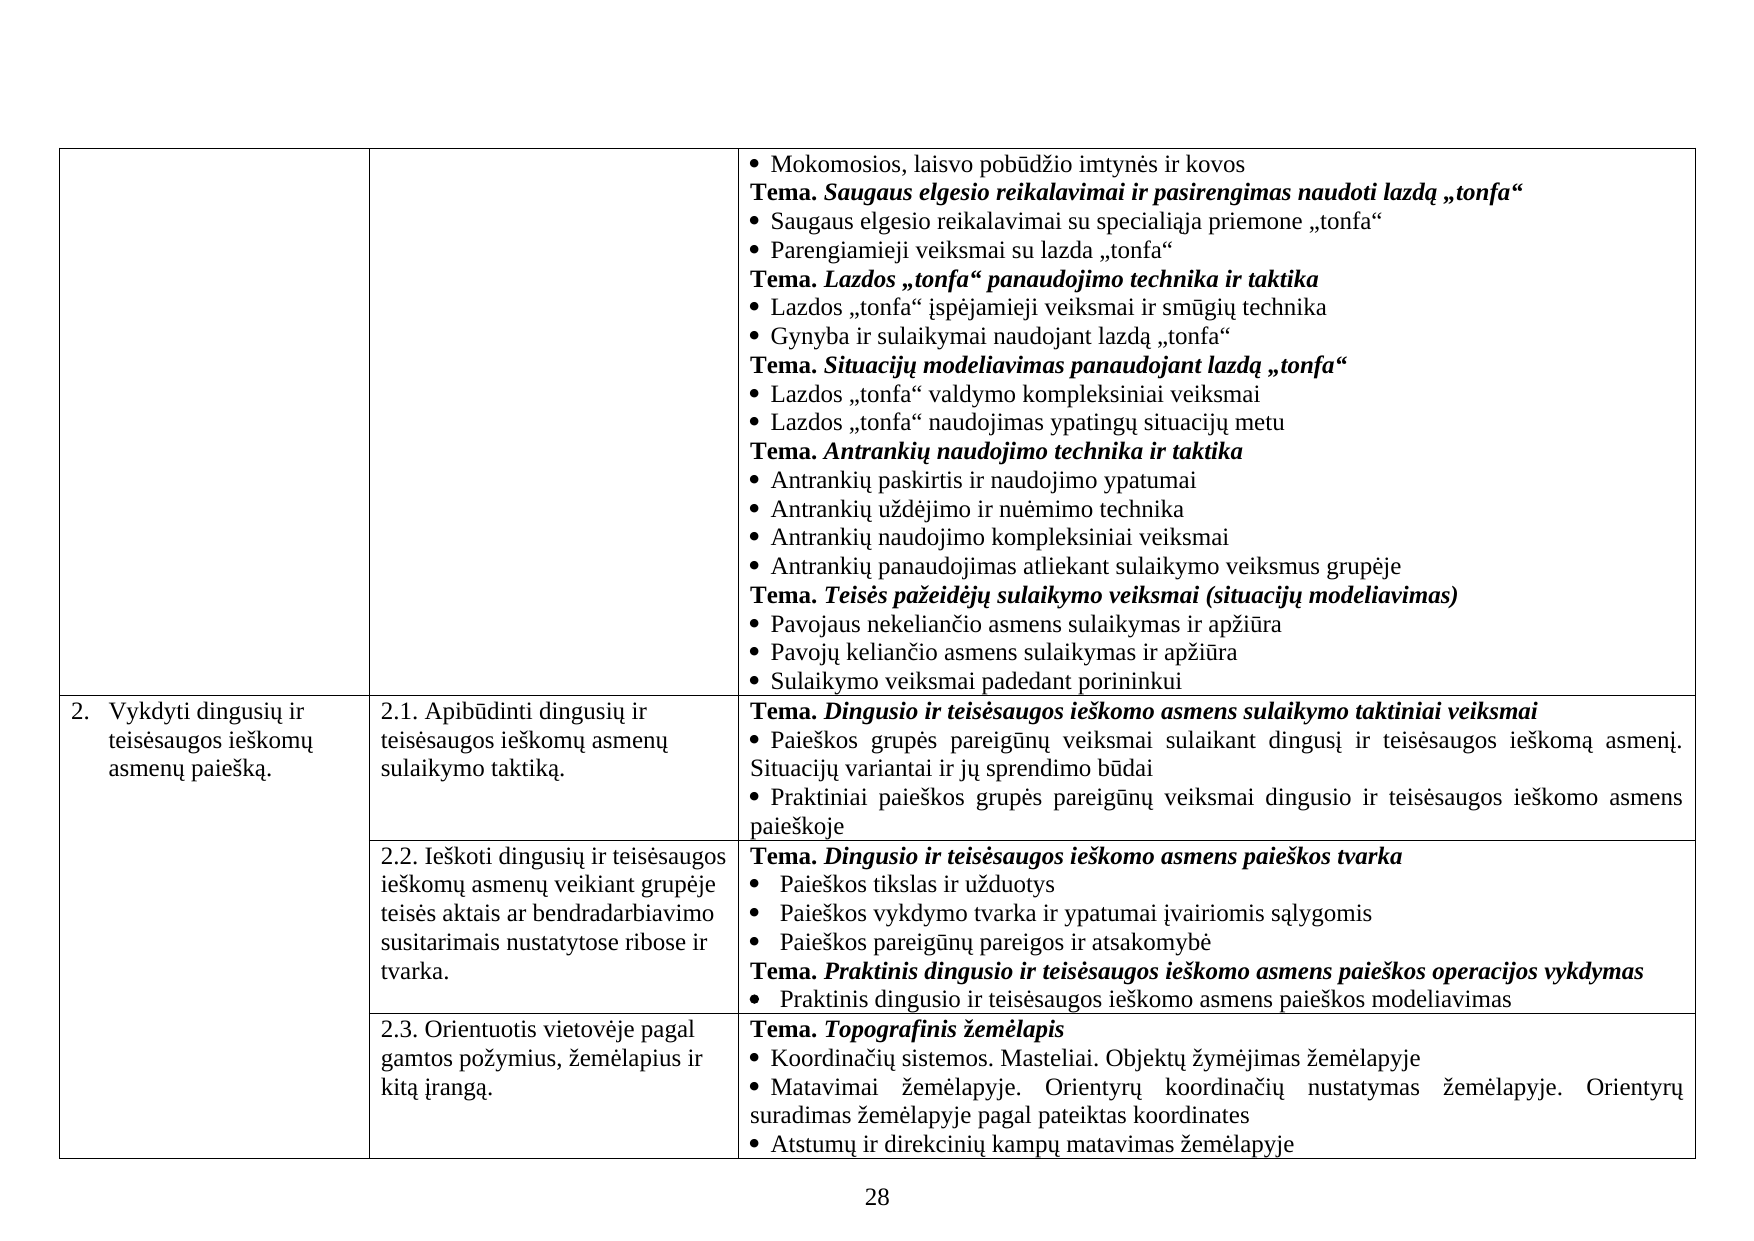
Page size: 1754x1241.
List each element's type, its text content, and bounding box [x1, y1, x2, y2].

table_cell 2.2. Ieškoti dingusių ir teisėsaugos ieškomų asmenų veikiant grupėje teisės aktais ar bendradarbiavimo susitarimais nustatytose ribose ir tvarka. [370, 841, 738, 1013]
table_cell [370, 149, 738, 695]
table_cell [739, 1014, 1695, 1158]
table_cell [370, 1014, 738, 1158]
table_cell Tema. Dingusio ir teisėsaugos ieškomo asmens paieškos tvarka Paieškos tikslas ir užduotys Paieškos vykdymo tvarka ir ypatumai įvairiomis sąlygomis Paieškos pareigūnų pareigos ir atsakomybė Tema. Praktinis dingusio ir teisėsaugos ieškomo asmens paieškos operacijos vykdymas Praktinis dingusio ir teisėsaugos ieškomo asmens paieškos modeliavimas [739, 841, 1695, 1013]
table_cell Tema. Dingusio ir teisėsaugos ieškomo asmens sulaikymo taktiniai veiksmai Paieškos grupės pareigūnų veiksmai sulaikant dingusį ir teisėsaugos ieškomą asmenį. Situacijų variantai ir jų sprendimo būdai Praktiniai paieškos grupės pareigūnų veiksmai dingusio ir teisėsaugos ieškomo asmens paieškoje [739, 696, 1695, 840]
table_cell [739, 149, 1695, 695]
table_cell 2.1. Apibūdinti dingusių ir teisėsaugos ieškomų asmenų sulaikymo taktiką. [370, 696, 738, 840]
table_cell Vykdyti dingusių ir teisėsaugos ieškomų asmenų paiešką. [60, 696, 369, 1158]
